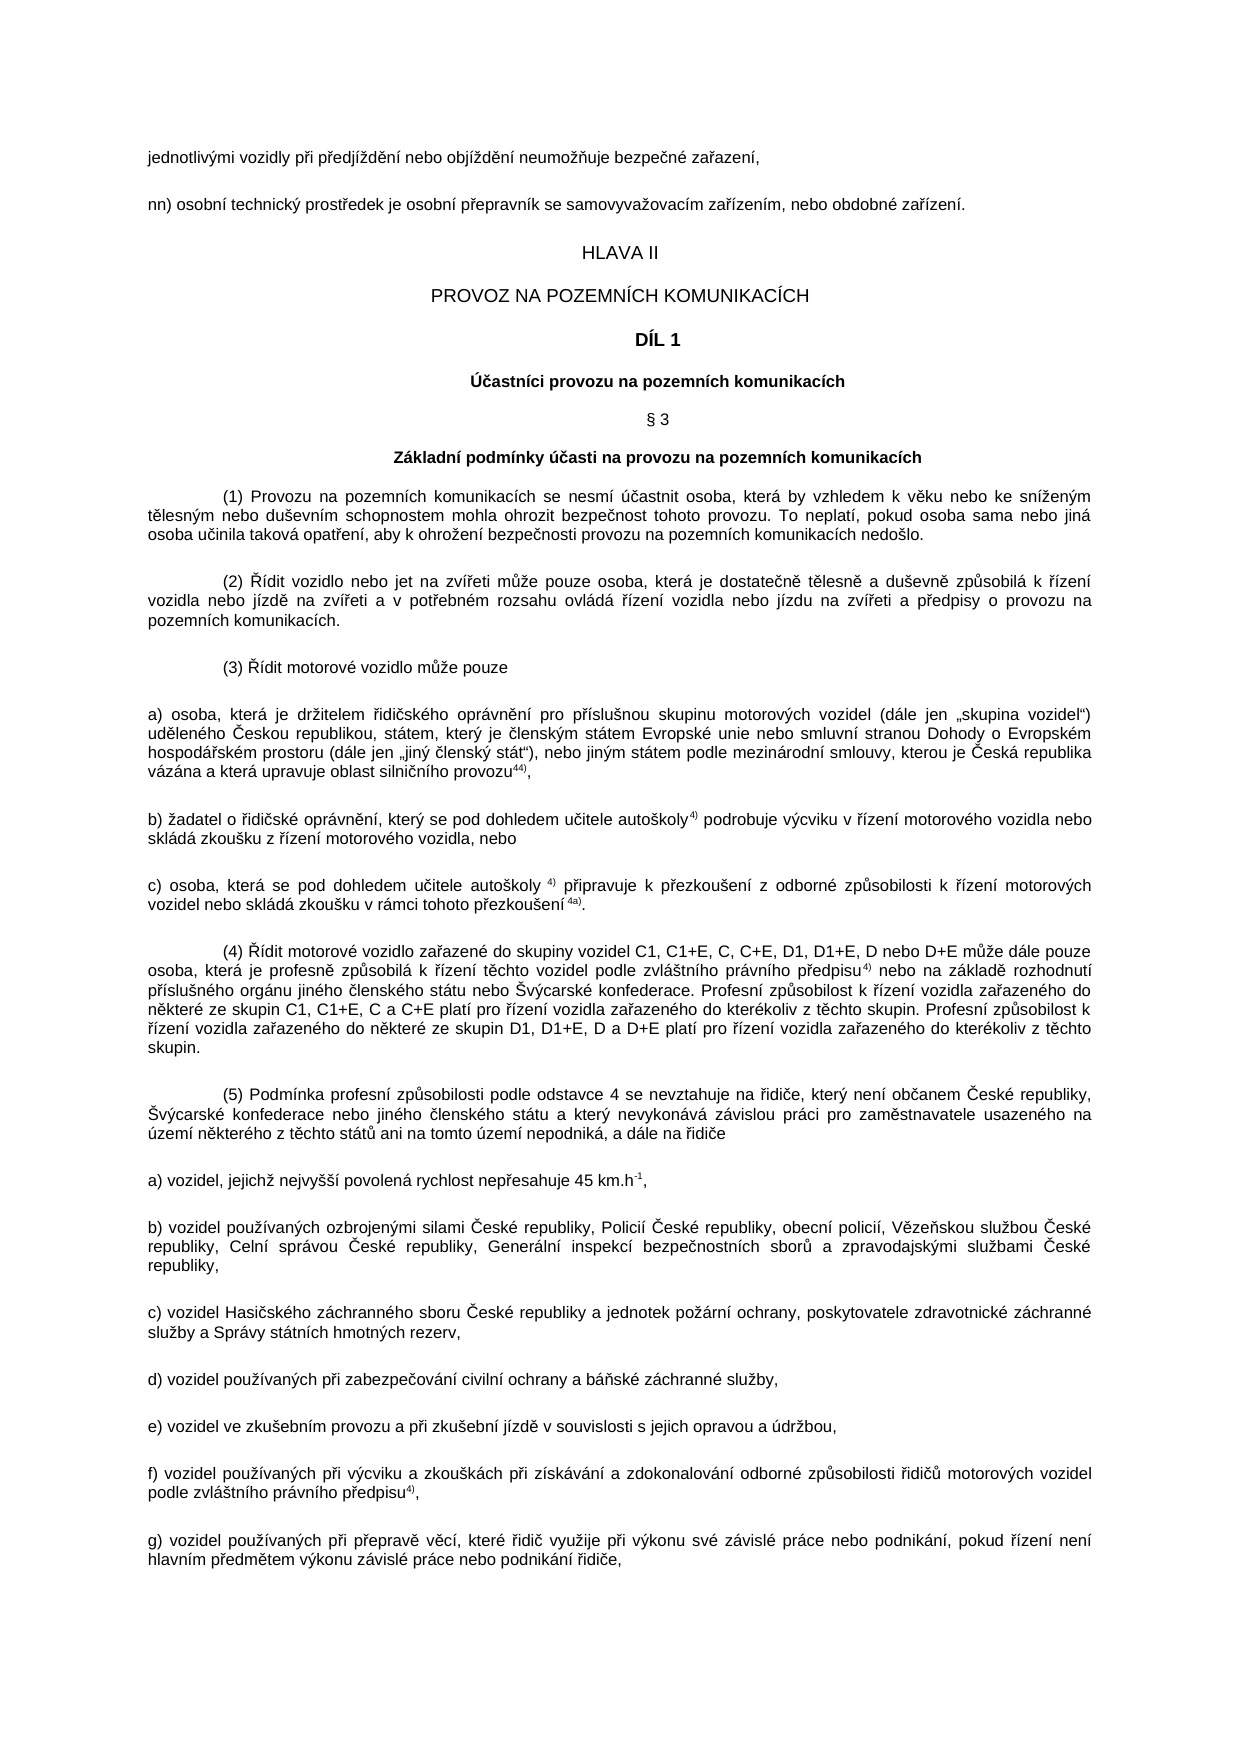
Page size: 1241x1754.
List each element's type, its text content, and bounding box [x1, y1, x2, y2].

text f) vozidel používaných při výcviku a zkouškách při získávání a zdokonalování odborné způsobilosti řidičů motorových vozidel podle zvláštního právního předpisu4), [148, 1464, 1092, 1502]
text a) vozidel, jejichž nejvyšší povolená rychlost nepřesahuje 45 km.h-1, [148, 1171, 1092, 1190]
text (4) Řídit motorové vozidlo zařazené do skupiny vozidel C1, C1+E, C, C+E, D1, D1+E, D nebo D+E může dále pouze osoba, která je profesně způsobilá k řízení těchto vozidel podle zvláštního právního předpisu4) nebo na základě rozhodnutí příslušného orgánu jiného členského státu nebo Švýcarské konfederace. Profesní způsobilost k řízení vozidla zařazeného do některé ze skupin C1, C1+E, C a C+E platí pro řízení vozidla zařazeného do kterékoliv z těchto skupin. Profesní způsobilost k řízení vozidla zařazeného do některé ze skupin D1, D1+E, D a D+E platí pro řízení vozidla zařazeného do kterékoliv z těchto skupin. [148, 942, 1092, 1057]
text (3) Řídit motorové vozidlo může pouze [148, 657, 1092, 677]
text b) vozidel používaných ozbrojenými silami České republiky, Policií České republiky, obecní policií, Vězeňskou službou České republiky, Celní správou České republiky, Generální inspekcí bezpečnostních sborů a zpravodajskými službami České republiky, [148, 1218, 1092, 1275]
text DÍL 1 [148, 328, 1092, 350]
text Účastníci provozu na pozemních komunikacích [148, 371, 1092, 391]
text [148, 148, 1092, 167]
text d) vozidel používaných při zabezpečování civilní ochrany a báňské záchranné služby, [148, 1370, 1092, 1389]
text b) žadatel o řidičské oprávnění, který se pod dohledem učitele autoškoly4) podrobuje výcviku v řízení motorového vozidla nebo skládá zkoušku z řízení motorového vozidla, nebo [148, 809, 1092, 848]
text (2) Řídit vozidlo nebo jet na zvířeti může pouze osoba, která je dostatečně tělesně a duševně způsobilá k řízení vozidla nebo jízdě na zvířeti a v potřebném rozsahu ovládá řízení vozidla nebo jízdu na zvířeti a předpisy o provozu na pozemních komunikacích. [148, 572, 1092, 629]
text c) osoba, která se pod dohledem učitele autoškoly 4) připravuje k přezkoušení z odborné způsobilosti k řízení motorových vozidel nebo skládá zkoušku v rámci tohoto přezkoušení 4a). [148, 876, 1092, 914]
text Základní podmínky účasti na provozu na pozemních komunikacích [148, 448, 1092, 467]
text g) vozidel používaných při přepravě věcí, které řidič využije při výkonu své závislé práce nebo podnikání, pokud řízení není hlavním předmětem výkonu závislé práce nebo podnikání řidiče, [148, 1530, 1092, 1569]
text a) osoba, která je držitelem řidičského oprávnění pro příslušnou skupinu motorových vozidel (dále jen „skupina vozidel“) uděleného Českou republikou, státem, který je členským státem Evropské unie nebo smluvní stranou Dohody o Evropském hospodářském prostoru (dále jen „jiný členský stát“), nebo jiným státem podle mezinárodní smlouvy, kterou je Česká republika vázána a která upravuje oblast silničního provozu44), [148, 705, 1092, 781]
text § 3 [148, 410, 1092, 429]
text c) vozidel Hasičského záchranného sboru České republiky a jednotek požární ochrany, poskytovatele zdravotnické záchranné služby a Správy státních hmotných rezerv, [148, 1303, 1092, 1342]
text e) vozidel ve zkušebním provozu a při zkušební jízdě v souvislosti s jejich opravou a údržbou, [148, 1417, 1092, 1436]
text (5) Podmínka profesní způsobilosti podle odstavce 4 se nevztahuje na řidiče, který není občanem České republiky, Švýcarské konfederace nebo jiného členského státu a který nevykonává závislou práci pro zaměstnavatele usazeného na území některého z těchto států ani na tomto území nepodniká, a dále na řidiče [148, 1085, 1092, 1143]
text PROVOZ NA POZEMNÍCH KOMUNIKACÍCH [148, 285, 1092, 307]
text (1) Provozu na pozemních komunikacích se nesmí účastnit osoba, která by vzhledem k věku nebo ke sníženým tělesným nebo duševním schopnostem mohla ohrozit bezpečnost tohoto provozu. To neplatí, pokud osoba sama nebo jiná osoba učinila taková opatření, aby k ohrožení bezpečnosti provozu na pozemních komunikacích nedošlo. [148, 486, 1092, 544]
text HLAVA II [148, 242, 1092, 264]
text nn) osobní technický prostředek je osobní přepravník se samovyvažovacím zařízením, nebo obdobné zařízení. [148, 195, 1092, 214]
